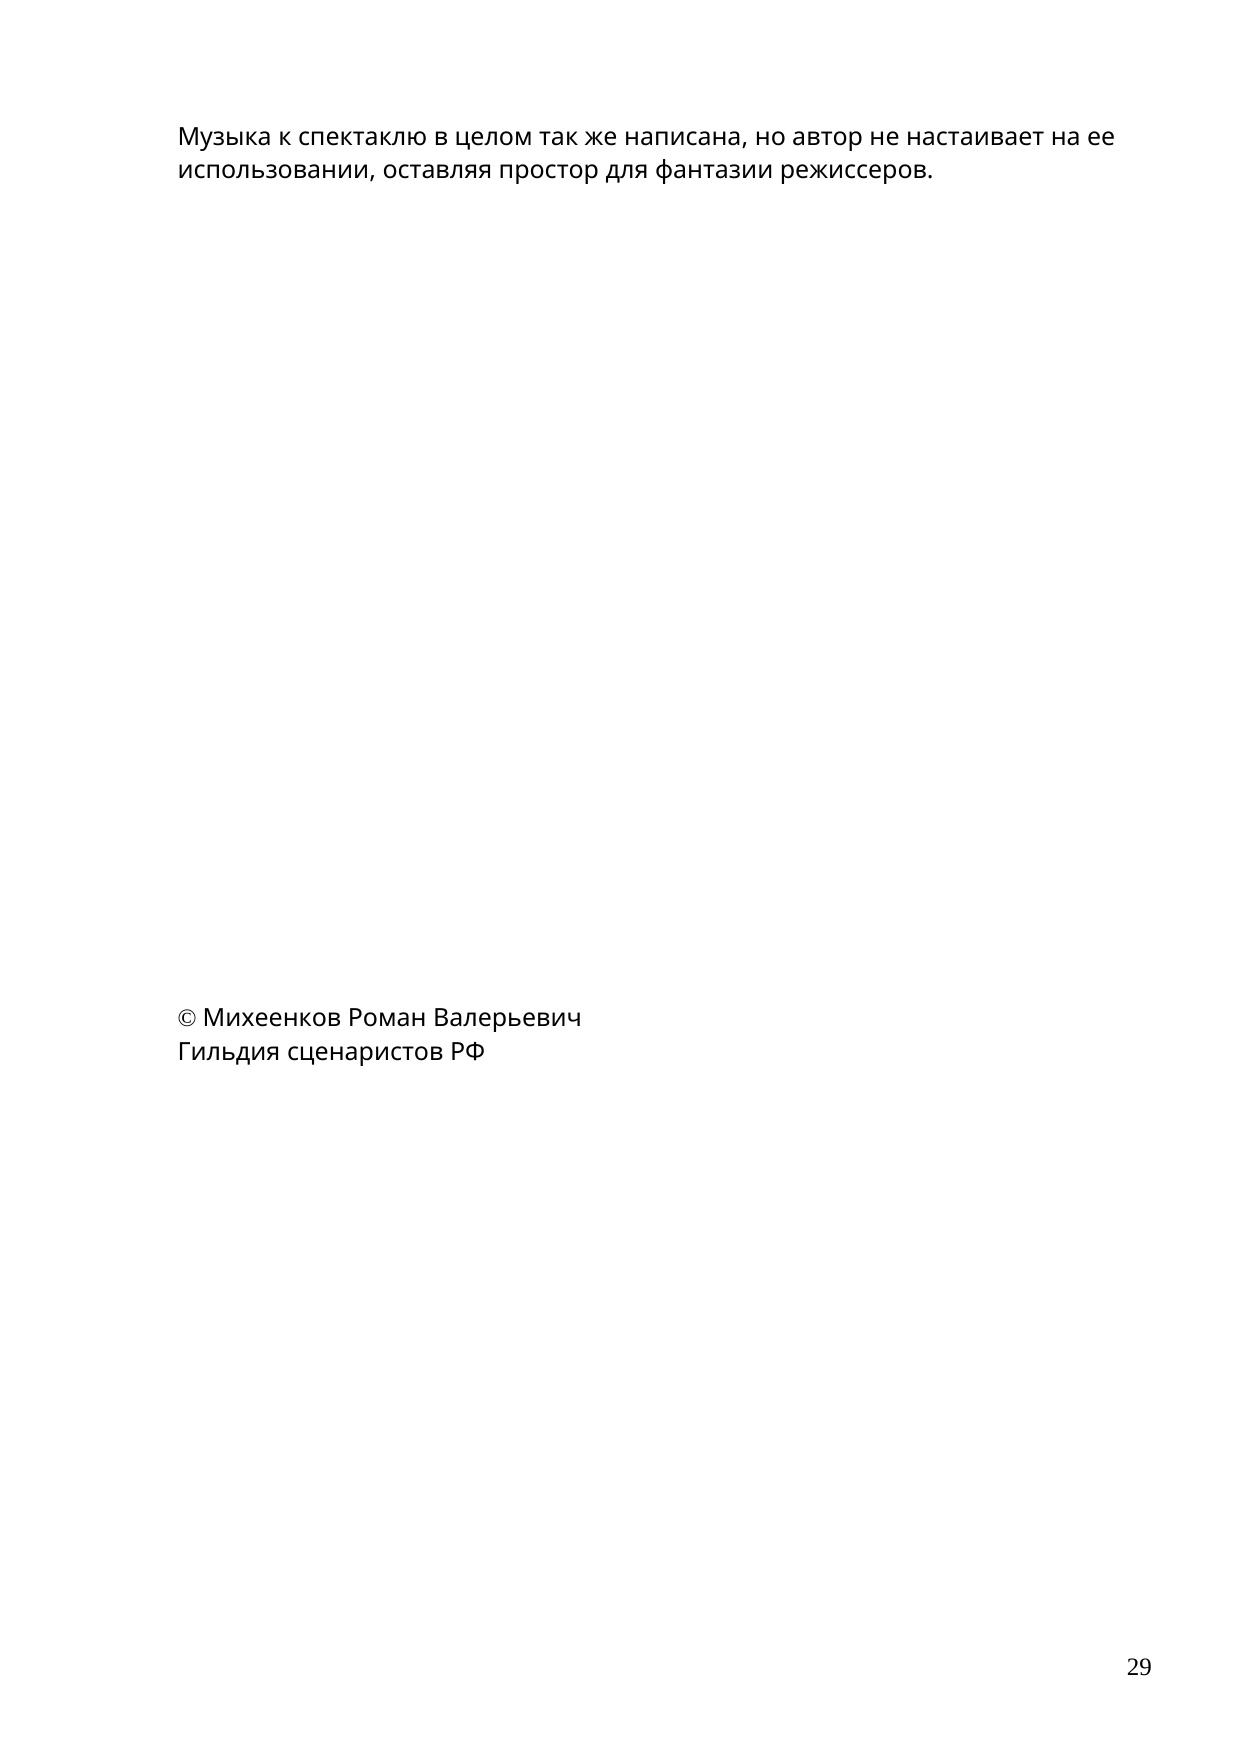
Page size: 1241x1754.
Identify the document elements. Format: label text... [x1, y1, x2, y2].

text Музыка к спектаклю в целом так же написана, но автор не настаивает на ее использовании, оставляя простор для фантазии режиссеров. [177, 118, 1152, 186]
text Гильдия сценаристов РФ [177, 1033, 1152, 1067]
text © Михеенков Роман Валерьевич [177, 999, 1152, 1033]
